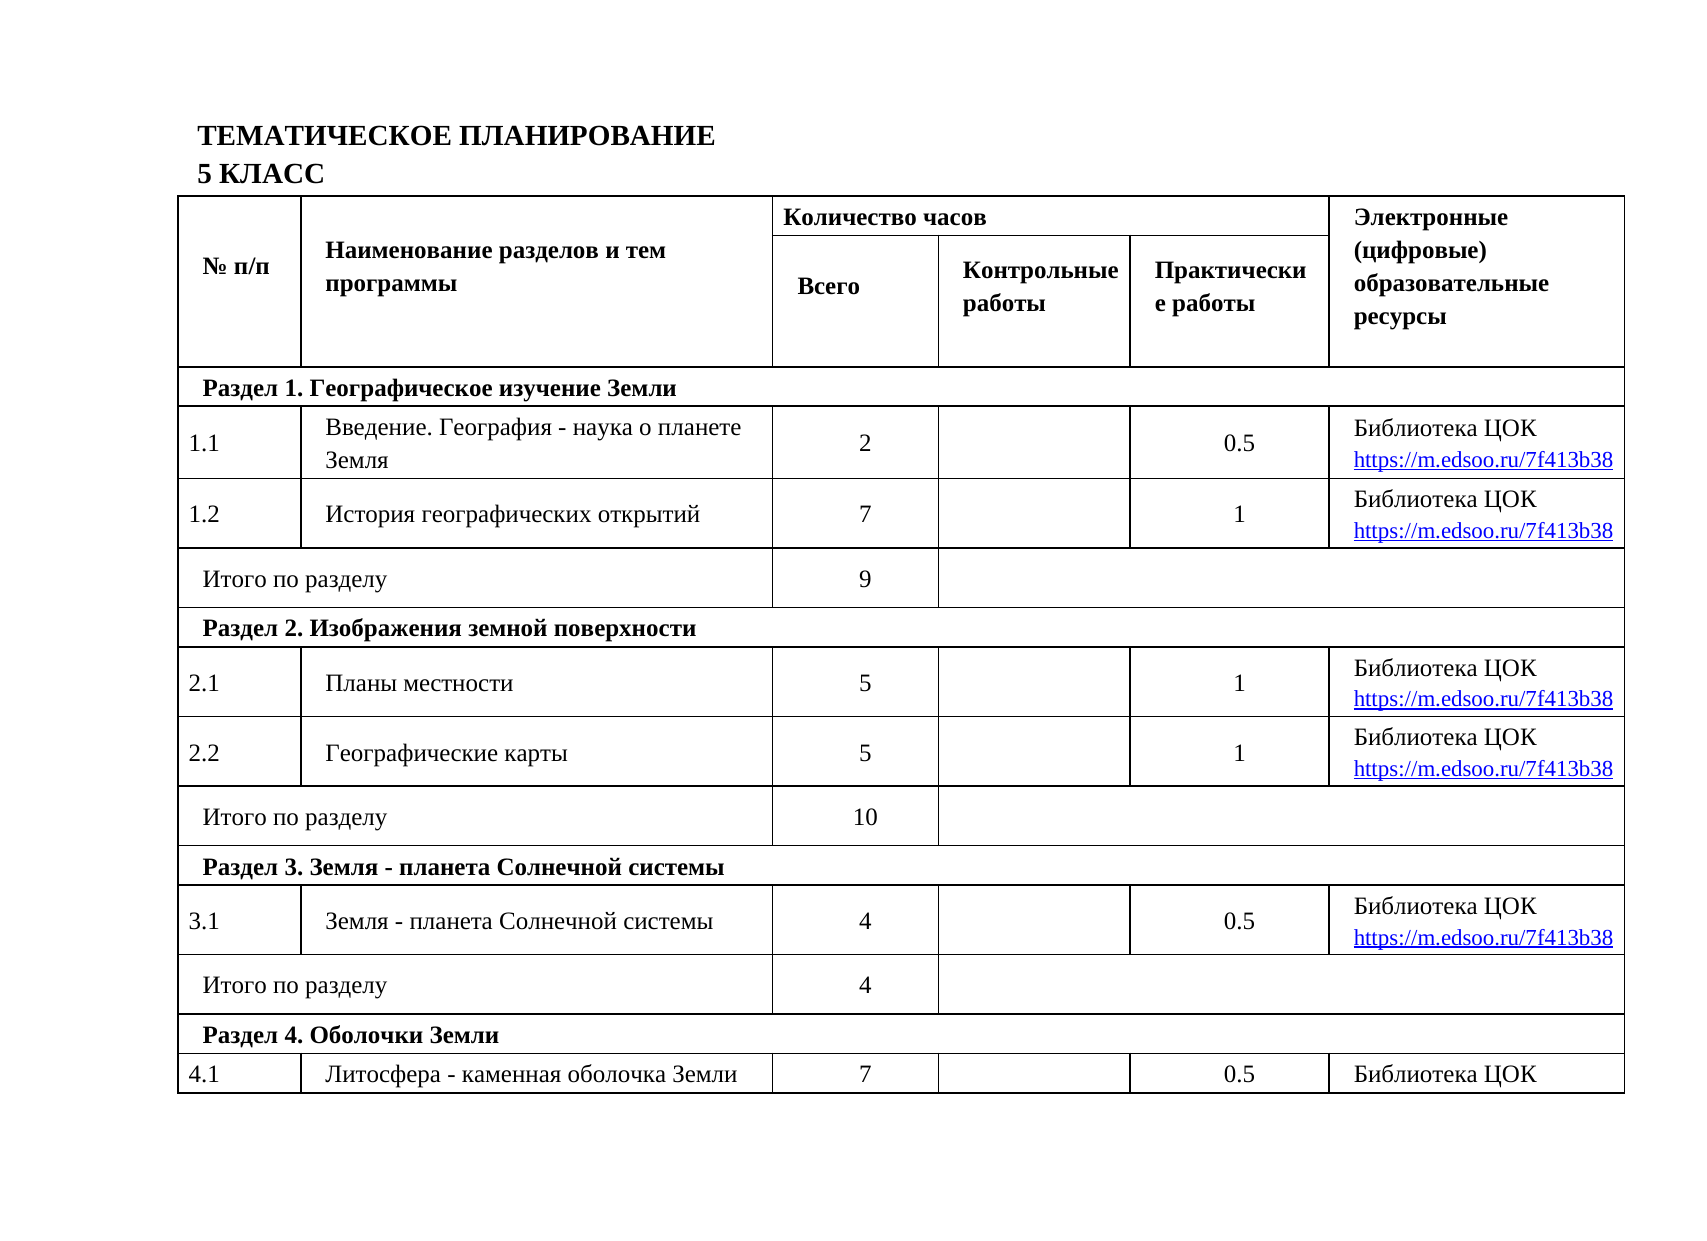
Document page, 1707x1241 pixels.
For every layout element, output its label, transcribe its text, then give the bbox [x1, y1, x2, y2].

table_cell [939, 886, 1129, 954]
table_cell [939, 648, 1129, 716]
table_cell [939, 1054, 1129, 1092]
table_cell Итого по разделу [179, 549, 772, 607]
table_cell Раздел 2. Изображения земной поверхности [179, 608, 1624, 646]
table_cell Земля - планета Солнечной системы [302, 886, 772, 954]
table_cell Географические карты [302, 717, 772, 785]
table_cell 1.2 [179, 479, 300, 547]
table_cell 4 [773, 955, 938, 1013]
table_cell Практические работы [1131, 236, 1328, 366]
table_cell Контрольные работы [939, 236, 1129, 366]
text ТЕМАТИЧЕСКОЕ ПЛАНИРОВАНИЕ [190, 118, 1618, 152]
table_header Электронные (цифровые) образовательные ресурсы [1330, 197, 1624, 366]
table_cell Библиотека ЦОК https://m.edsoo.ru/7f413b38 [1330, 648, 1624, 716]
table_cell Библиотека ЦОК https://m.edsoo.ru/7f413b38 [1330, 479, 1624, 547]
table_header Наименование разделов и тем программы [302, 197, 772, 366]
table_cell 1.1 [179, 407, 300, 478]
table_cell Раздел 1. Географическое изучение Земли [179, 368, 1624, 405]
text 5 КЛАСС [190, 157, 1618, 190]
table_cell 3.1 [179, 886, 300, 954]
table_cell 1 [1131, 717, 1328, 785]
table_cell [1330, 886, 1624, 954]
table_cell История географических открытий [302, 479, 772, 547]
table_cell 7 [773, 479, 938, 547]
table_cell Планы местности [302, 648, 772, 716]
table_cell Итого по разделу [179, 787, 772, 845]
table_cell 2.2 [179, 717, 300, 785]
table_cell 0.5 [1131, 407, 1328, 478]
table_cell 5 [773, 717, 938, 785]
table_cell 5 [773, 648, 938, 716]
table_cell Раздел 3. Земля - планета Солнечной системы [179, 846, 1624, 884]
table_cell 0.5 [1131, 1054, 1328, 1092]
table_cell 1 [1131, 648, 1328, 716]
table_cell 2 [773, 407, 938, 478]
table_cell Всего [773, 236, 938, 366]
table_cell 9 [773, 549, 938, 607]
table_cell 7 [773, 1054, 938, 1092]
table_cell 0.5 [1131, 886, 1328, 954]
table_cell Раздел 4. Оболочки Земли [179, 1015, 1624, 1053]
table_cell [939, 955, 1624, 1013]
table_header Количество часов [773, 197, 1328, 234]
table_cell [939, 479, 1129, 547]
table_cell Библиотека ЦОК https://m.edsoo.ru/7f413b38 [1330, 717, 1624, 785]
table_cell [939, 787, 1624, 845]
table_cell [939, 717, 1129, 785]
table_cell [1330, 1054, 1624, 1092]
table_cell [939, 407, 1129, 478]
table_cell Введение. География - наука о планете Земля [302, 407, 772, 478]
table_cell 4 [773, 886, 938, 954]
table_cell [302, 1054, 772, 1092]
table_cell 1 [1131, 479, 1328, 547]
table_cell Библиотека ЦОК https://m.edsoo.ru/7f413b38 [1330, 407, 1624, 478]
table_cell [939, 549, 1624, 607]
table_cell 4.1 [179, 1054, 300, 1092]
table_cell 2.1 [179, 648, 300, 716]
table_cell Итого по разделу [179, 955, 772, 1013]
table_cell 10 [773, 787, 938, 845]
table_header № п/п [179, 197, 300, 366]
